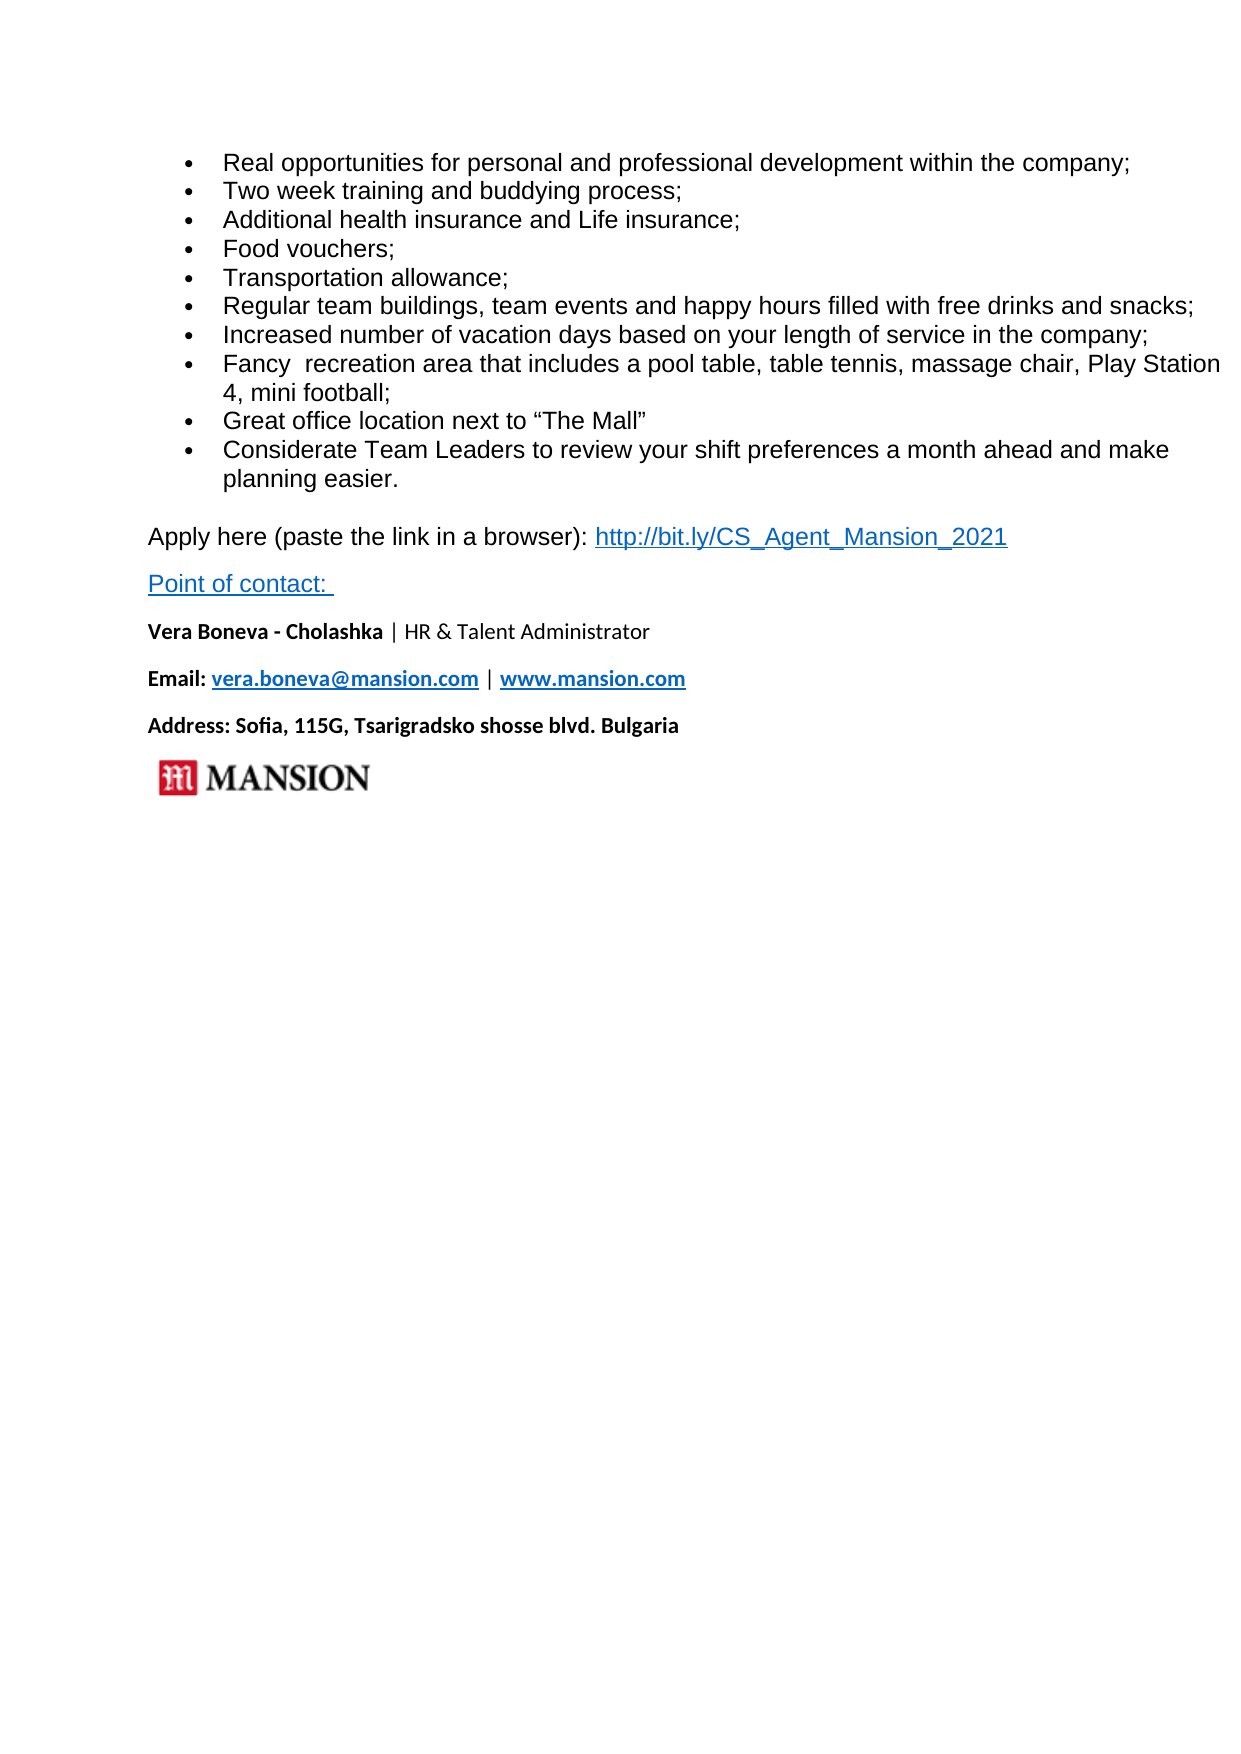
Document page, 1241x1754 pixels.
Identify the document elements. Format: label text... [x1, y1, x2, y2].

text Apply here (paste the link in a browser): http://bit.ly/CS_Agent_Mansion_2021 [148, 522, 1093, 551]
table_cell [148, 148, 1240, 522]
picture [147, 757, 382, 799]
text Address: Sofia, 115G, Tsarigradsko shosse blvd. Bulgaria [148, 711, 1093, 739]
text Point of contact: [148, 569, 1093, 598]
text Vera Boneva - Cholashka | HR & Talent Administrator [148, 617, 1093, 645]
text Email: vera.boneva@mansion.com | www.mansion.com [148, 664, 1093, 692]
